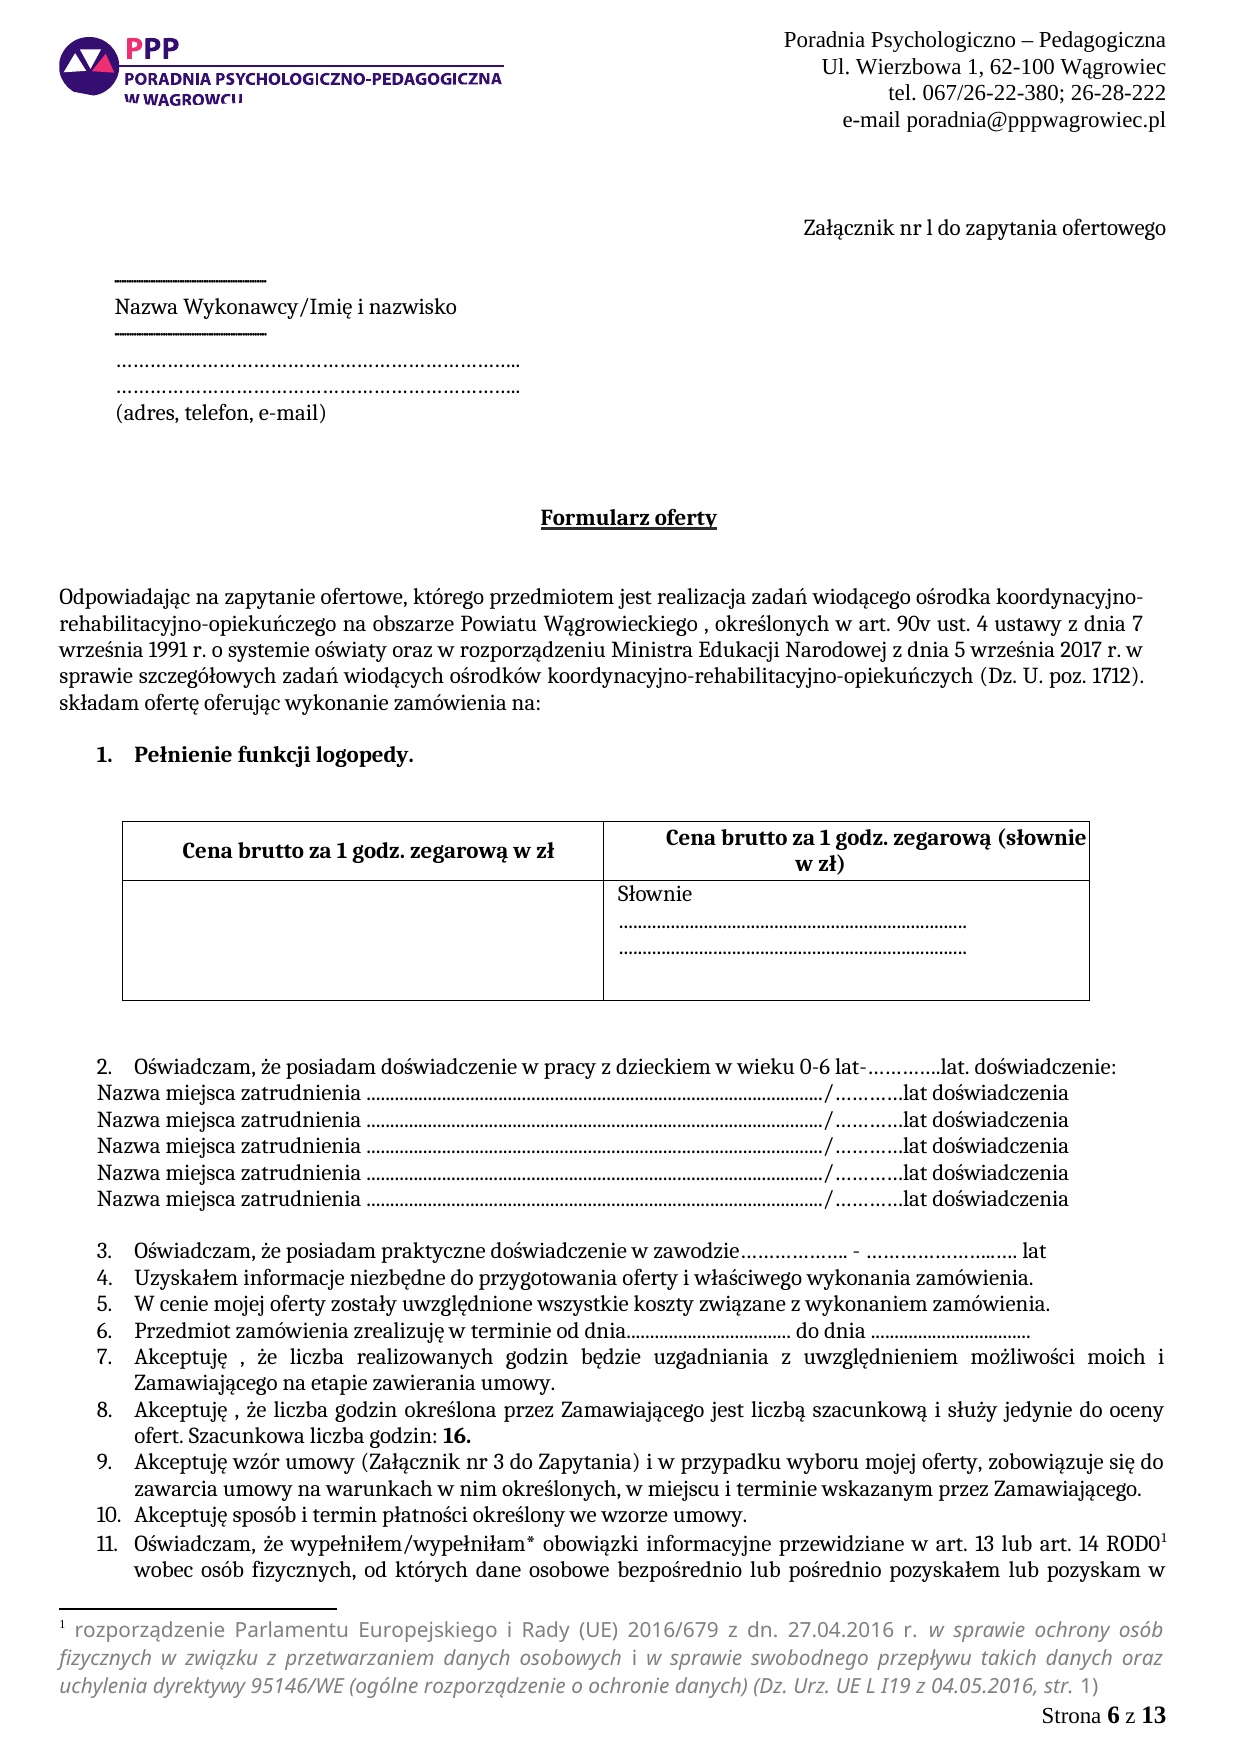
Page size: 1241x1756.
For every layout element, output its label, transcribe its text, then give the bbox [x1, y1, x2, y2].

text Nazwa miejsca zatrudnienia ................................................................................................./…………lat doświadczenia [59, 1159, 1166, 1186]
text …………………………………………………………….. [114, 347, 1166, 373]
text ······························································· [114, 268, 1166, 294]
list Akceptuję sposób i termin płatności określony we wzorze umowy. [97, 1502, 1166, 1528]
text Nazwa miejsca zatrudnienia ................................................................................................./…………lat doświadczenia [59, 1080, 1166, 1107]
list Akceptuję , że liczba godzin określona przez Zamawiającego jest liczbą szacunkową i służy jedynie do oceny ofert. Szacunkowa liczba godzin: 16. [97, 1396, 1166, 1449]
text Nazwa miejsca zatrudnienia ................................................................................................./…………lat doświadczenia [59, 1107, 1166, 1133]
list Oświadczam, że posiadam praktyczne doświadczenie w zawodzie………………. - …………………..…. lat [97, 1238, 1166, 1265]
list W cenie mojej oferty zostały uwzględnione wszystkie koszty związane z wykonaniem zamówienia. [97, 1291, 1166, 1317]
list Akceptuję wzór umowy (Załącznik nr 3 do Zapytania) i w przypadku wyboru mojej oferty, zobowiązuje się do zawarcia umowy na warunkach w nim określonych, w miejscu i terminie wskazanym przez Zamawiającego. [97, 1449, 1166, 1502]
list Akceptuję , że liczba realizowanych godzin będzie uzgadniania z uwzględnieniem możliwości moich i Zamawiającego na etapie zawierania umowy. [97, 1344, 1166, 1396]
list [97, 1528, 1166, 1583]
list Pełnienie funkcji logopedy. [97, 742, 1166, 768]
text Nazwa Wykonawcy/Imię i nazwisko [59, 294, 1166, 321]
text (adres, telefon, e-mail) [115, 399, 1166, 426]
table_header Cena brutto za 1 godz. zegarową (słownie w zł) [604, 822, 1089, 880]
table_header Cena brutto za 1 godz. zegarową w zł [123, 822, 603, 880]
list Oświadczam, że posiadam doświadczenie w pracy z dzieckiem w wieku 0-6 lat-………….lat. doświadczenie: [97, 1054, 1166, 1080]
text Nazwa miejsca zatrudnienia ................................................................................................./…………lat doświadczenia [59, 1186, 1166, 1212]
text ······························································· [114, 321, 1166, 347]
text Nazwa miejsca zatrudnienia ................................................................................................./…………lat doświadczenia [59, 1133, 1166, 1159]
list Przedmiot zamówienia zrealizuję w terminie od dnia................................... do dnia .................................. [97, 1317, 1166, 1344]
text Załącznik nr l do zapytania ofertowego [89, 215, 1166, 241]
table_cell [123, 881, 603, 1000]
table_cell Słownie .......................................................................... .......................................................................... [604, 881, 1089, 1000]
list Uzyskałem informacje niezbędne do przygotowania oferty i właściwego wykonania zamówienia. [97, 1265, 1166, 1291]
text Formularz oferty [91, 505, 1166, 531]
text …………………………………………………………….. [114, 373, 1166, 399]
subtitle Odpowiadając na zapytanie ofertowe, którego przedmiotem jest realizacja zadań wiodącego ośrodka koordynacyjno-rehabilitacyjno-opiekuńczego na obszarze Powiatu Wągrowieckiego , określonych w art. 90v ust. 4 ustawy z dnia 7 września 1991 r. o systemie oświaty oraz w rozporządzeniu Ministra Edukacji Narodowej z dnia 5 września 2017 r. w sprawie szczegółowych zadań wiodących ośrodków koordynacyjno-rehabilitacyjno-opiekuńczych (Dz. U. poz. 1712). składam ofertę oferując wykonanie zamówienia na: [59, 584, 1145, 716]
